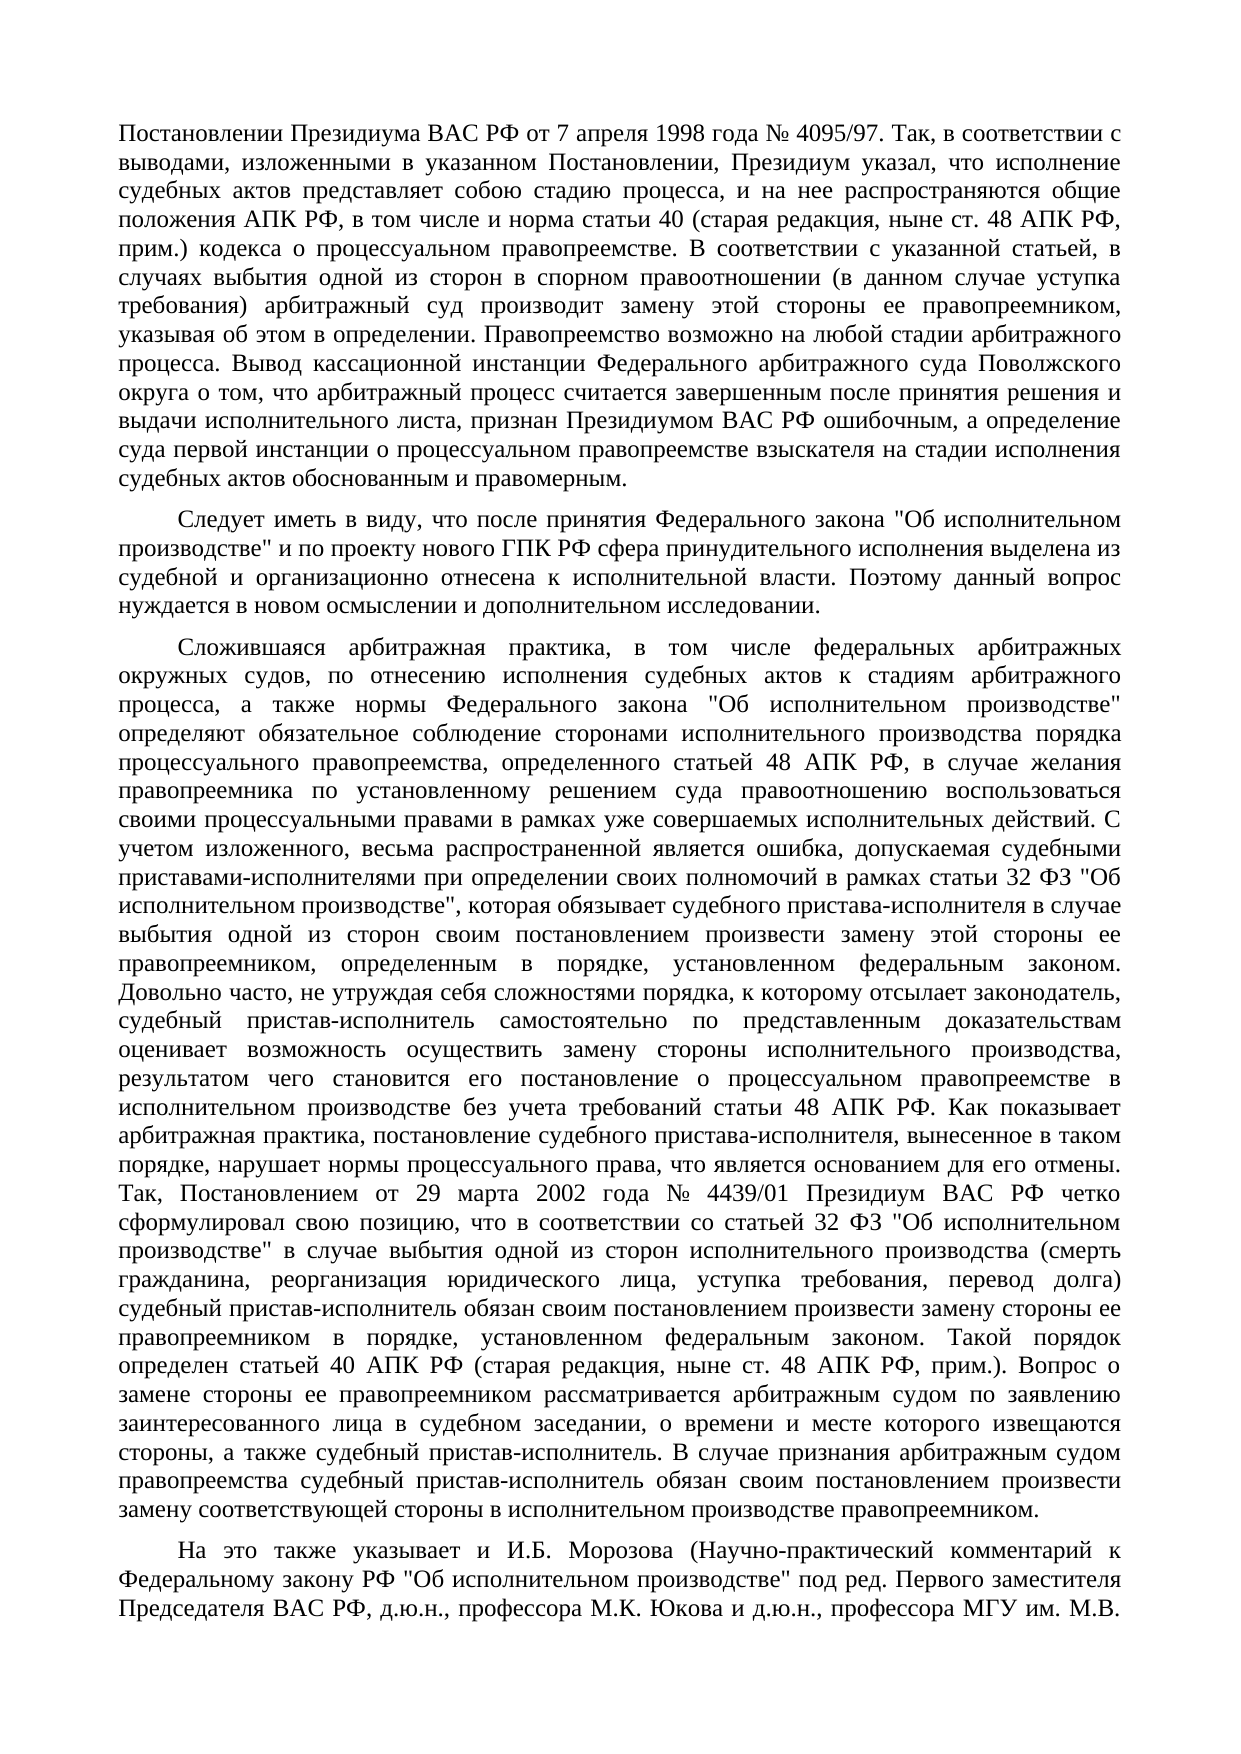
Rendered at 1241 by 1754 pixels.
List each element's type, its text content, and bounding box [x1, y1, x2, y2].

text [118, 1536, 1122, 1622]
text Следует иметь в виду, что после принятия Федерального закона "Об исполнительном производстве" и по проекту нового ГПК РФ сфера принудительного исполнения выделена из судебной и организационно отнесена к исполнительной власти. Поэтому данный вопрос нуждается в новом осмыслении и дополнительном исследовании. [118, 504, 1122, 619]
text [118, 118, 1122, 492]
text Сложившаяся арбитражная практика, в том числе федеральных арбитражных окружных судов, по отнесению исполнения судебных актов к стадиям арбитражного процесса, а также нормы Федерального закона "Об исполнительном производстве" определяют обязательное соблюдение сторонами исполнительного производства порядка процессуального правопреемства, определенного статьей 48 АПК РФ, в случае желания правопреемника по установленному решением суда правоотношению воспользоваться своими процессуальными правами в рамках уже совершаемых исполнительных действий. С учетом изложенного, весьма распространенной является ошибка, допускаемая судебными приставами-исполнителями при определении своих полномочий в рамках статьи 32 ФЗ "Об исполнительном производстве", которая обязывает судебного пристава-исполнителя в случае выбытия одной из сторон своим постановлением произвести замену этой стороны ее правопреемником, определенным в порядке, установленном федеральным законом. Довольно часто, не утруждая себя сложностями порядка, к которому отсылает законодатель, судебный пристав-исполнитель самостоятельно по представленным доказательствам оценивает возможность осуществить замену стороны исполнительного производства, результатом чего становится его постановление о процессуальном правопреемстве в исполнительном производстве без учета требований статьи 48 АПК РФ. Как показывает арбитражная практика, постановление судебного пристава-исполнителя, вынесенное в таком порядке, нарушает нормы процессуального права, что является основанием для его отмены. Так, Постановлением от 29 марта 2002 года № 4439/01 Президиум ВАС РФ четко сформулировал свою позицию, что в соответствии со статьей 32 ФЗ "Об исполнительном производстве" в случае выбытия одной из сторон исполнительного производства (смерть гражданина, реорганизация юридического лица, уступка требования, перевод долга) судебный пристав-исполнитель обязан своим постановлением произвести замену стороны ее правопреемником в порядке, установленном федеральным законом. Такой порядок определен статьей 40 АПК РФ (старая редакция, ныне ст. 48 АПК РФ, прим.). Вопрос о замене стороны ее правопреемником рассматривается арбитражным судом по заявлению заинтересованного лица в судебном заседании, о времени и месте которого извещаются стороны, а также судебный пристав-исполнитель. В случае признания арбитражным судом правопреемства судебный пристав-исполнитель обязан своим постановлением произвести замену соответствующей стороны в исполнительном производстве правопреемником. [118, 632, 1122, 1523]
